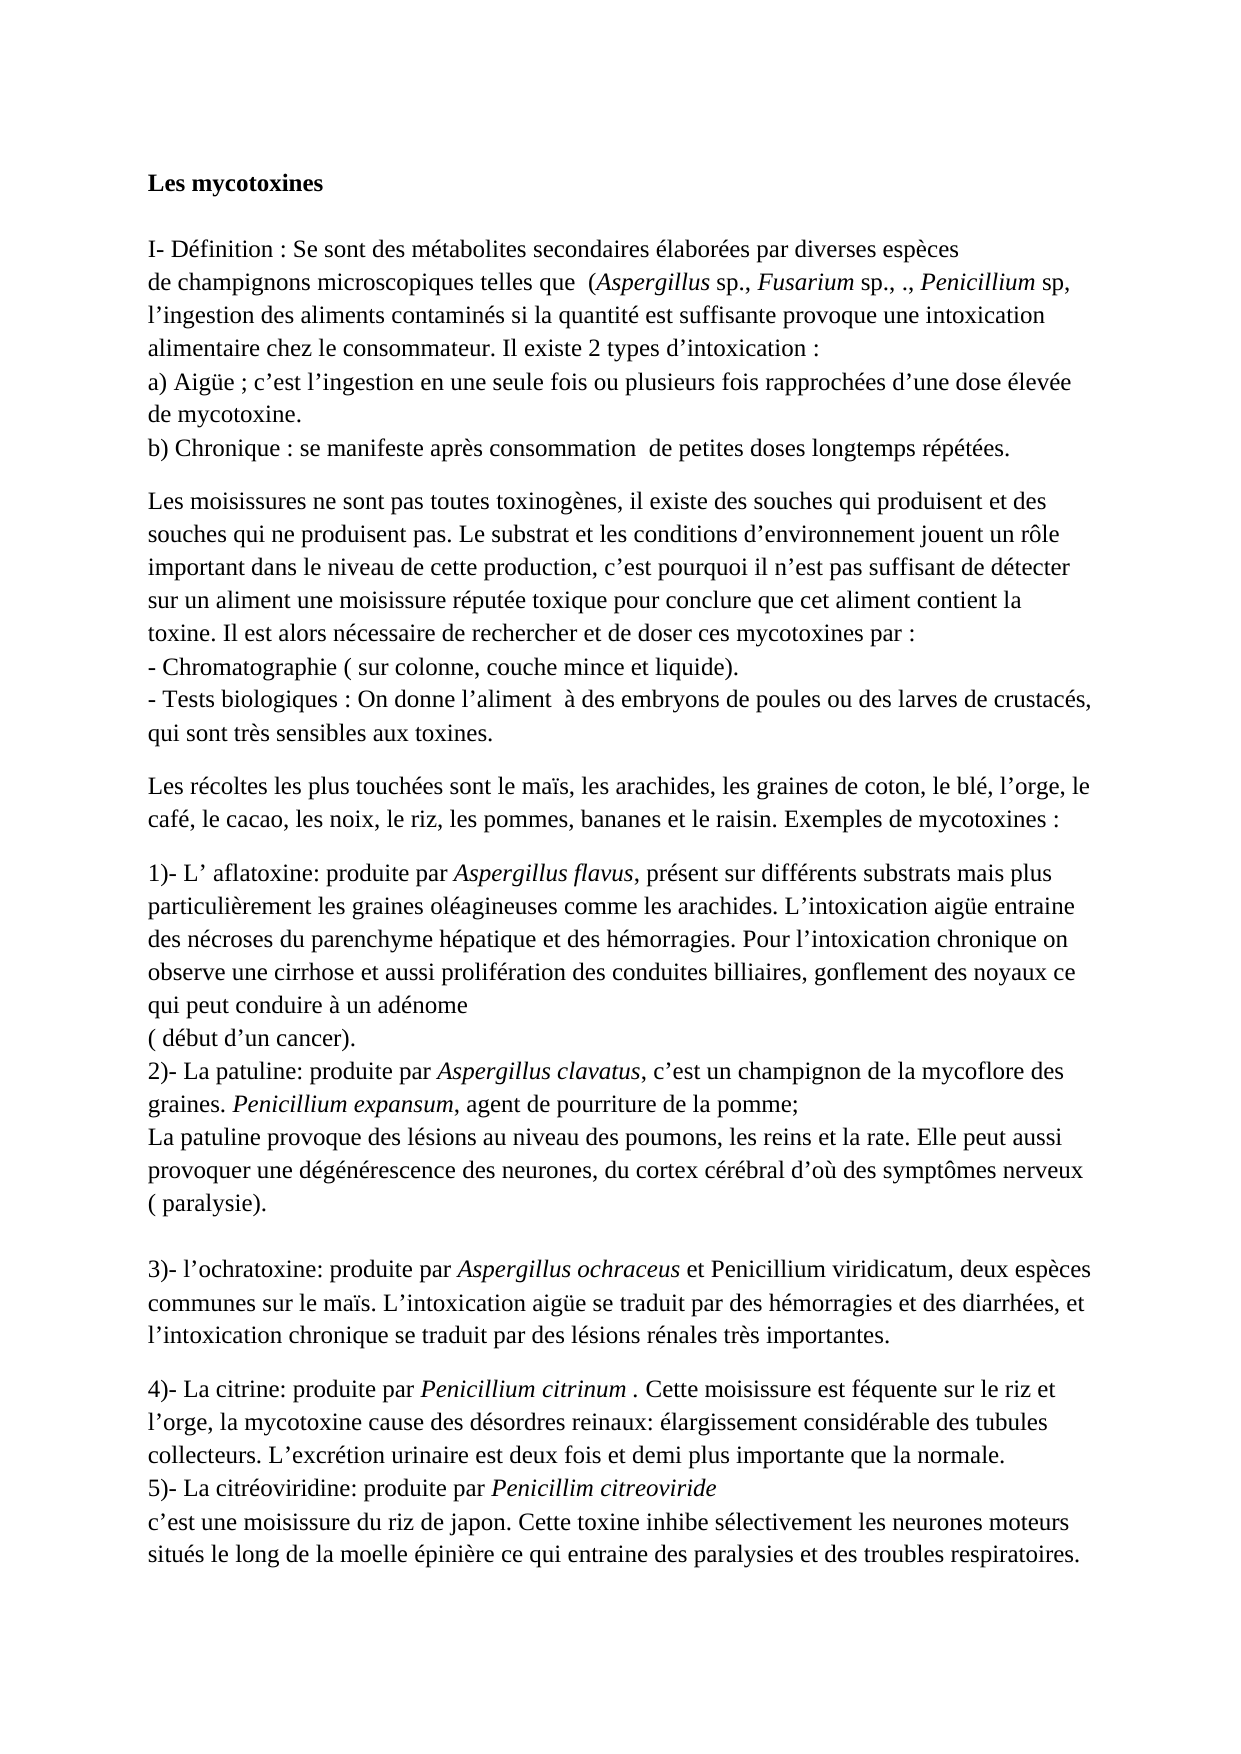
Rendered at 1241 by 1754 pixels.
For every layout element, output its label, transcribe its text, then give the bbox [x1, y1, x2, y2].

text Les moisissures ne sont pas toutes toxinogènes, il existe des souches qui produisent et des souches qui ne produisent pas. Le substrat et les conditions d’environnement jouent un rôle important dans le niveau de cette production, c’est pourquoi il n’est pas suffisant de détecter sur un aliment une moisissure réputée toxique pour conclure que cet aliment contient la toxine. Il est alors nécessaire de rechercher et de doser ces mycotoxines par : - Chromatographie ( sur colonne, couche mince et liquide). - Tests biologiques : On donne l’aliment à des embryons de poules ou des larves de crustacés, qui sont très sensibles aux toxines. [148, 486, 1093, 746]
text 4)- La citrine: produite par Penicillium citrinum . Cette moisissure est féquente sur le riz et l’orge, la mycotoxine cause des désordres reinaux: élargissement considérable des tubules collecteurs. L’excrétion urinaire est deux fois et demi plus importante que la normale. 5)- La citréoviridine: produite par Penicillim citreoviride c’est une moisissure du riz de japon. Cette toxine inhibe sélectivement les neurones moteurs situés le long de la moelle épinière ce qui entraine des paralysies et des troubles respiratoires. [148, 1374, 1093, 1597]
text Les mycotoxines I- Définition : Se sont des métabolites secondaires élaborées par diverses espèces de champignons microscopiques telles que (Aspergillus sp., Fusarium sp., ., Penicillium sp, l’ingestion des aliments contaminés si la quantité est suffisante provoque une intoxication alimentaire chez le consommateur. Il existe 2 types d’intoxication : a) Aigüe ; c’est l’ingestion en une seule fois ou plusieurs fois rapprochées d’une dose élevée de mycotoxine. b) Chronique : se manifeste après consommation de petites doses longtemps répétées. [148, 168, 1093, 461]
text Les récoltes les plus touchées sont le maïs, les arachides, les graines de coton, le blé, l’orge, le café, le cacao, les noix, le riz, les pommes, bananes et le raisin. Exemples de mycotoxines : [148, 771, 1093, 833]
text 1)- L’ aflatoxine: produite par Aspergillus flavus, présent sur différents substrats mais plus particulièrement les graines oléagineuses comme les arachides. L’intoxication aigüe entraine des nécroses du parenchyme hépatique et des hémorragies. Pour l’intoxication chronique on observe une cirrhose et aussi prolifération des conduites billiaires, gonflement des noyaux ce qui peut conduire à un adénome ( début d’un cancer). 2)- La patuline: produite par Aspergillus clavatus, c’est un champignon de la mycoflore des graines. Penicillium expansum, agent de pourriture de la pomme; La patuline provoque des lésions au niveau des poumons, les reins et la rate. Elle peut aussi provoquer une dégénérescence des neurones, du cortex cérébral d’où des symptômes nerveux ( paralysie). 3)- l’ochratoxine: produite par Aspergillus ochraceus et Penicillium viridicatum, deux espèces communes sur le maïs. L’intoxication aigüe se traduit par des hémorragies et des diarrhées, et l’intoxication chronique se traduit par des lésions rénales très importantes. [148, 858, 1093, 1349]
